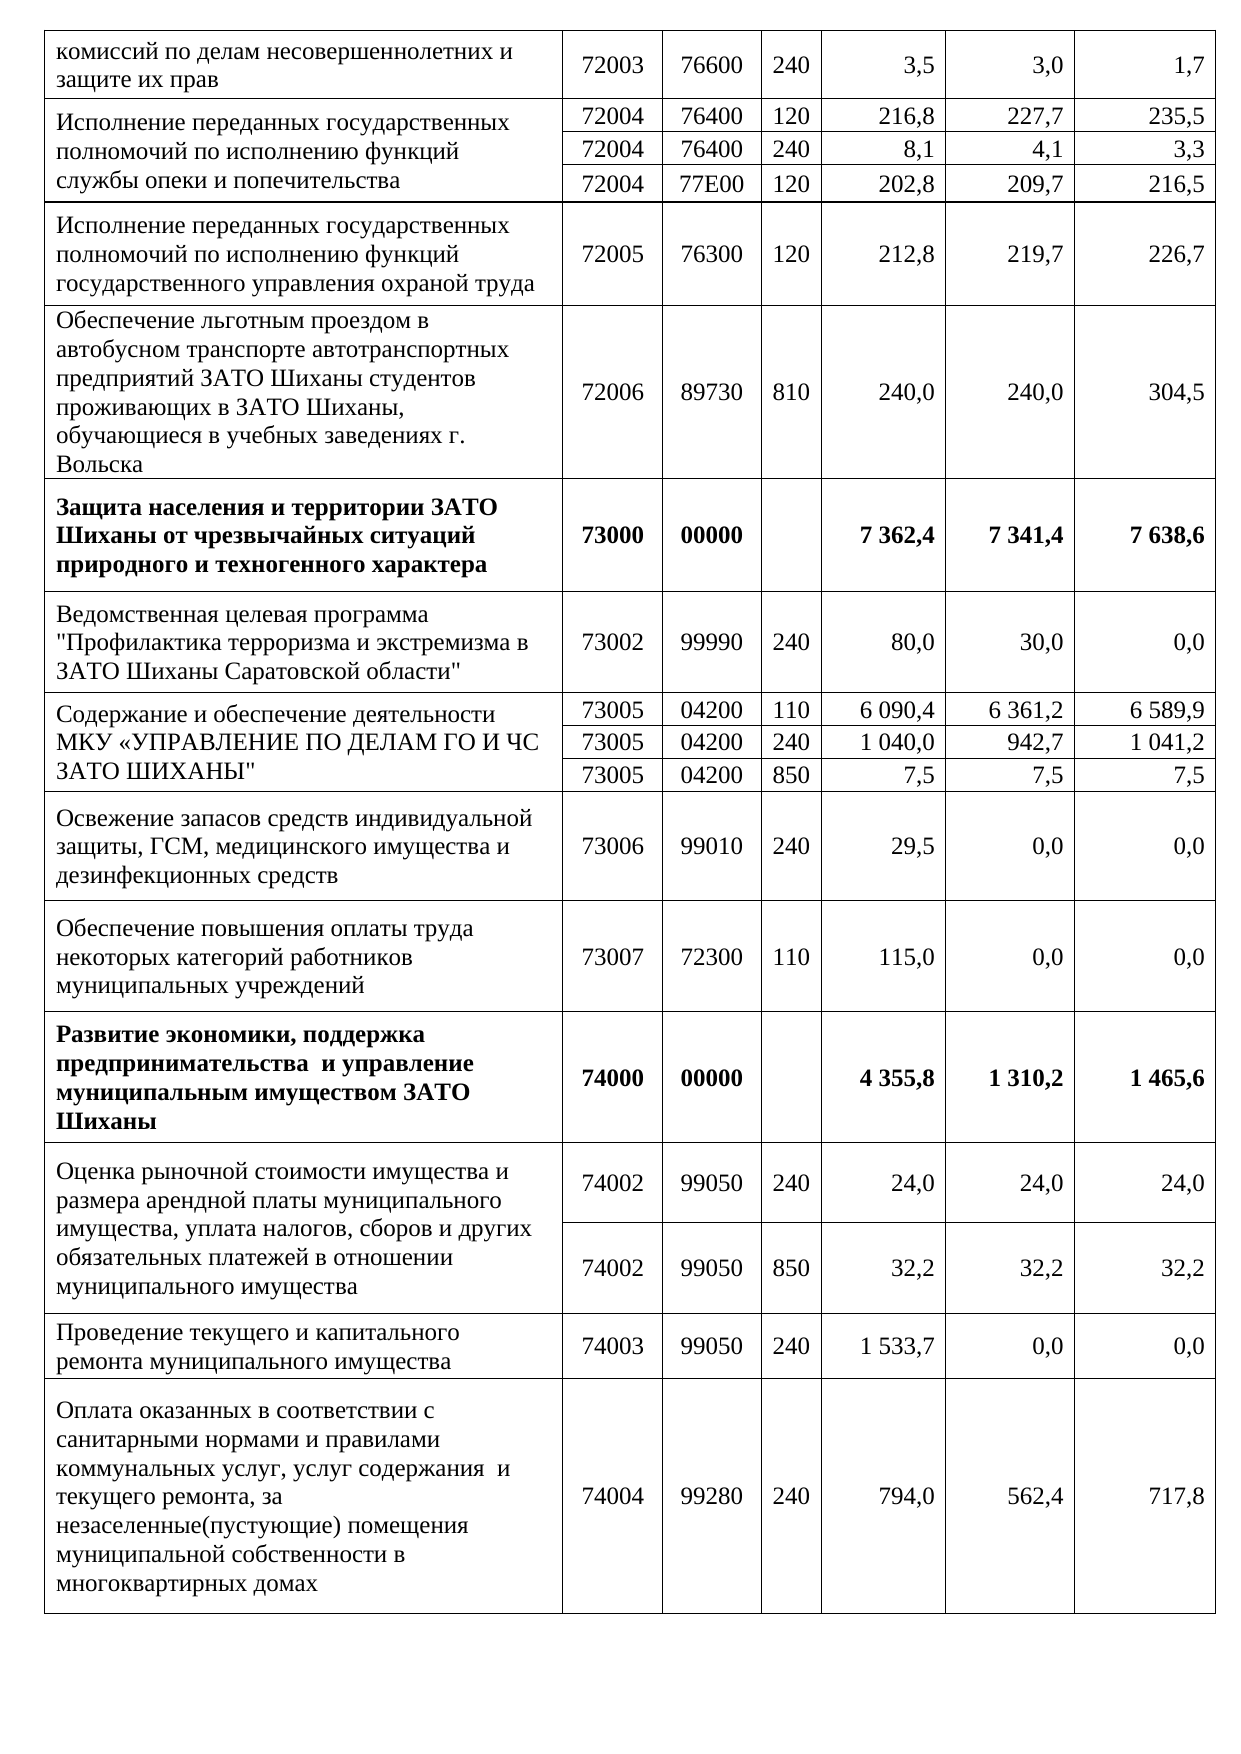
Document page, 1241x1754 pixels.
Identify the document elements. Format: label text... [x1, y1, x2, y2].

table_cell 6 589,9 [1075, 693, 1215, 725]
table_cell [762, 479, 821, 591]
table_cell 73005 [563, 759, 662, 791]
table_cell Проведение текущего и капитального ремонта муниципального имущества [45, 1314, 562, 1378]
table_cell 240,0 [946, 306, 1074, 478]
table_cell 240 [762, 726, 821, 758]
table_cell 942,7 [946, 726, 1074, 758]
table_cell 240 [762, 1314, 821, 1378]
table_cell 72005 [563, 203, 662, 304]
table_cell Исполнение переданных государственных полномочий по исполнению функций государственного управления охраной труда [45, 203, 562, 304]
table_cell 73000 [563, 479, 662, 591]
table_cell 115,0 [822, 901, 945, 1011]
table_cell 04200 [663, 693, 761, 725]
table_cell 0,0 [1075, 901, 1215, 1011]
table_cell 240 [762, 132, 821, 164]
table_cell 72300 [663, 901, 761, 1011]
table_cell 74002 [563, 1143, 662, 1222]
table_cell 89730 [663, 306, 761, 478]
table_cell 850 [762, 759, 821, 791]
table_cell 80,0 [822, 592, 945, 692]
table_cell 7,5 [1075, 759, 1215, 791]
table_cell 850 [762, 1223, 821, 1312]
table_cell 216,8 [822, 99, 945, 131]
table_cell 0,0 [946, 901, 1074, 1011]
table_cell 99050 [663, 1223, 761, 1312]
table_cell 73002 [563, 592, 662, 692]
table_cell Защита населения и территории ЗАТО Шиханы от чрезвычайных ситуаций природного и техногенного характера [45, 479, 562, 591]
table_cell 72004 [563, 99, 662, 131]
table_cell 1,7 [1075, 31, 1215, 98]
table_cell 7,5 [946, 759, 1074, 791]
table_cell 74000 [563, 1012, 662, 1142]
table_cell 4 355,8 [822, 1012, 945, 1142]
table_cell 209,7 [946, 165, 1074, 201]
table_cell Оценка рыночной стоимости имущества и размера арендной платы муниципального имущества, уплата налогов, сборов и других обязательных платежей в отношении муниципального имущества [45, 1143, 562, 1312]
table_cell 00000 [663, 1012, 761, 1142]
table_cell Развитие экономики, поддержка предпринимательства и управление муниципальным имуществом ЗАТО Шиханы [45, 1012, 562, 1142]
table_cell 3,5 [822, 31, 945, 98]
table_cell 73005 [563, 726, 662, 758]
table_cell 0,0 [946, 792, 1074, 900]
table_cell 99280 [663, 1379, 761, 1612]
table_cell [762, 1012, 821, 1142]
table_cell Ведомственная целевая программа "Профилактика терроризма и экстремизма в ЗАТО Шиханы Саратовской области" [45, 592, 562, 692]
table_cell 235,5 [1075, 99, 1215, 131]
table_cell 72003 [563, 31, 662, 98]
table_cell 32,2 [946, 1223, 1074, 1312]
table_cell 240 [762, 592, 821, 692]
table_cell 24,0 [822, 1143, 945, 1222]
table_cell 3,0 [946, 31, 1074, 98]
table_cell 1 533,7 [822, 1314, 945, 1378]
table_cell 76400 [663, 132, 761, 164]
table_cell 72006 [563, 306, 662, 478]
table_cell 6 090,4 [822, 693, 945, 725]
table_cell 120 [762, 203, 821, 304]
table_cell 110 [762, 901, 821, 1011]
table_cell 1 041,2 [1075, 726, 1215, 758]
table_cell 240 [762, 1379, 821, 1612]
table_cell 76600 [663, 31, 761, 98]
table_cell Содержание и обеспечение деятельности МКУ «УПРАВЛЕНИЕ ПО ДЕЛАМ ГО И ЧС ЗАТО ШИХАНЫ" [45, 693, 562, 791]
table_cell 212,8 [822, 203, 945, 304]
table_cell 29,5 [822, 792, 945, 900]
table_cell 4,1 [946, 132, 1074, 164]
table_cell Оплата оказанных в соответствии с санитарными нормами и правилами коммунальных услуг, услуг содержания и текущего ремонта, за незаселенные(пустующие) помещения муниципальной собственности в многоквартирных домах [45, 1379, 562, 1612]
table_cell 73007 [563, 901, 662, 1011]
table_cell 04200 [663, 726, 761, 758]
table_cell 76400 [663, 99, 761, 131]
table_cell 717,8 [1075, 1379, 1215, 1612]
table_cell 72004 [563, 132, 662, 164]
table_cell 219,7 [946, 203, 1074, 304]
table_cell 32,2 [822, 1223, 945, 1312]
table_cell 120 [762, 165, 821, 201]
table_cell 6 361,2 [946, 693, 1074, 725]
table_cell 3,3 [1075, 132, 1215, 164]
table_cell 24,0 [946, 1143, 1074, 1222]
table_cell 794,0 [822, 1379, 945, 1612]
table_cell 120 [762, 99, 821, 131]
table_cell 240 [762, 31, 821, 98]
table_cell 0,0 [1075, 1314, 1215, 1378]
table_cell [45, 31, 562, 98]
table_cell 76300 [663, 203, 761, 304]
table_cell 99050 [663, 1314, 761, 1378]
table_cell 7 362,4 [822, 479, 945, 591]
table_cell 74002 [563, 1223, 662, 1312]
table_cell 8,1 [822, 132, 945, 164]
table_cell 74004 [563, 1379, 662, 1612]
table_cell 0,0 [1075, 592, 1215, 692]
table_cell 216,5 [1075, 165, 1215, 201]
table_cell 304,5 [1075, 306, 1215, 478]
table_cell 00000 [663, 479, 761, 591]
table_cell Обеспечение повышения оплаты труда некоторых категорий работников муниципальных учреждений [45, 901, 562, 1011]
table_cell 0,0 [946, 1314, 1074, 1378]
table_cell 30,0 [946, 592, 1074, 692]
table_cell 73005 [563, 693, 662, 725]
table_cell 99990 [663, 592, 761, 692]
table_cell 810 [762, 306, 821, 478]
table_cell 7 341,4 [946, 479, 1074, 591]
table_cell 202,8 [822, 165, 945, 201]
table_cell 99050 [663, 1143, 761, 1222]
table_cell 0,0 [1075, 792, 1215, 900]
table_cell 1 465,6 [1075, 1012, 1215, 1142]
table_cell Исполнение переданных государственных полномочий по исполнению функций службы опеки и попечительства [45, 99, 562, 201]
table_cell Обеспечение льготным проездом в автобусном транспорте автотранспортных предприятий ЗАТО Шиханы студентов проживающих в ЗАТО Шиханы, обучающиеся в учебных заведениях г. Вольска [45, 306, 562, 478]
table_cell 04200 [663, 759, 761, 791]
table_cell 32,2 [1075, 1223, 1215, 1312]
table_cell 562,4 [946, 1379, 1074, 1612]
table_cell 73006 [563, 792, 662, 900]
table_cell 1 310,2 [946, 1012, 1074, 1142]
table_cell Освежение запасов средств индивидуальной защиты, ГСМ, медицинского имущества и дезинфекционных средств [45, 792, 562, 900]
table_cell 240 [762, 792, 821, 900]
table_cell 110 [762, 693, 821, 725]
table_cell 226,7 [1075, 203, 1215, 304]
table_cell 72004 [563, 165, 662, 201]
table_cell 24,0 [1075, 1143, 1215, 1222]
table_cell 74003 [563, 1314, 662, 1378]
table_cell 7,5 [822, 759, 945, 791]
table_cell 7 638,6 [1075, 479, 1215, 591]
table_cell 77Е00 [663, 165, 761, 201]
table_cell 240 [762, 1143, 821, 1222]
table_cell 240,0 [822, 306, 945, 478]
table_cell 99010 [663, 792, 761, 900]
table_cell 227,7 [946, 99, 1074, 131]
table_cell 1 040,0 [822, 726, 945, 758]
